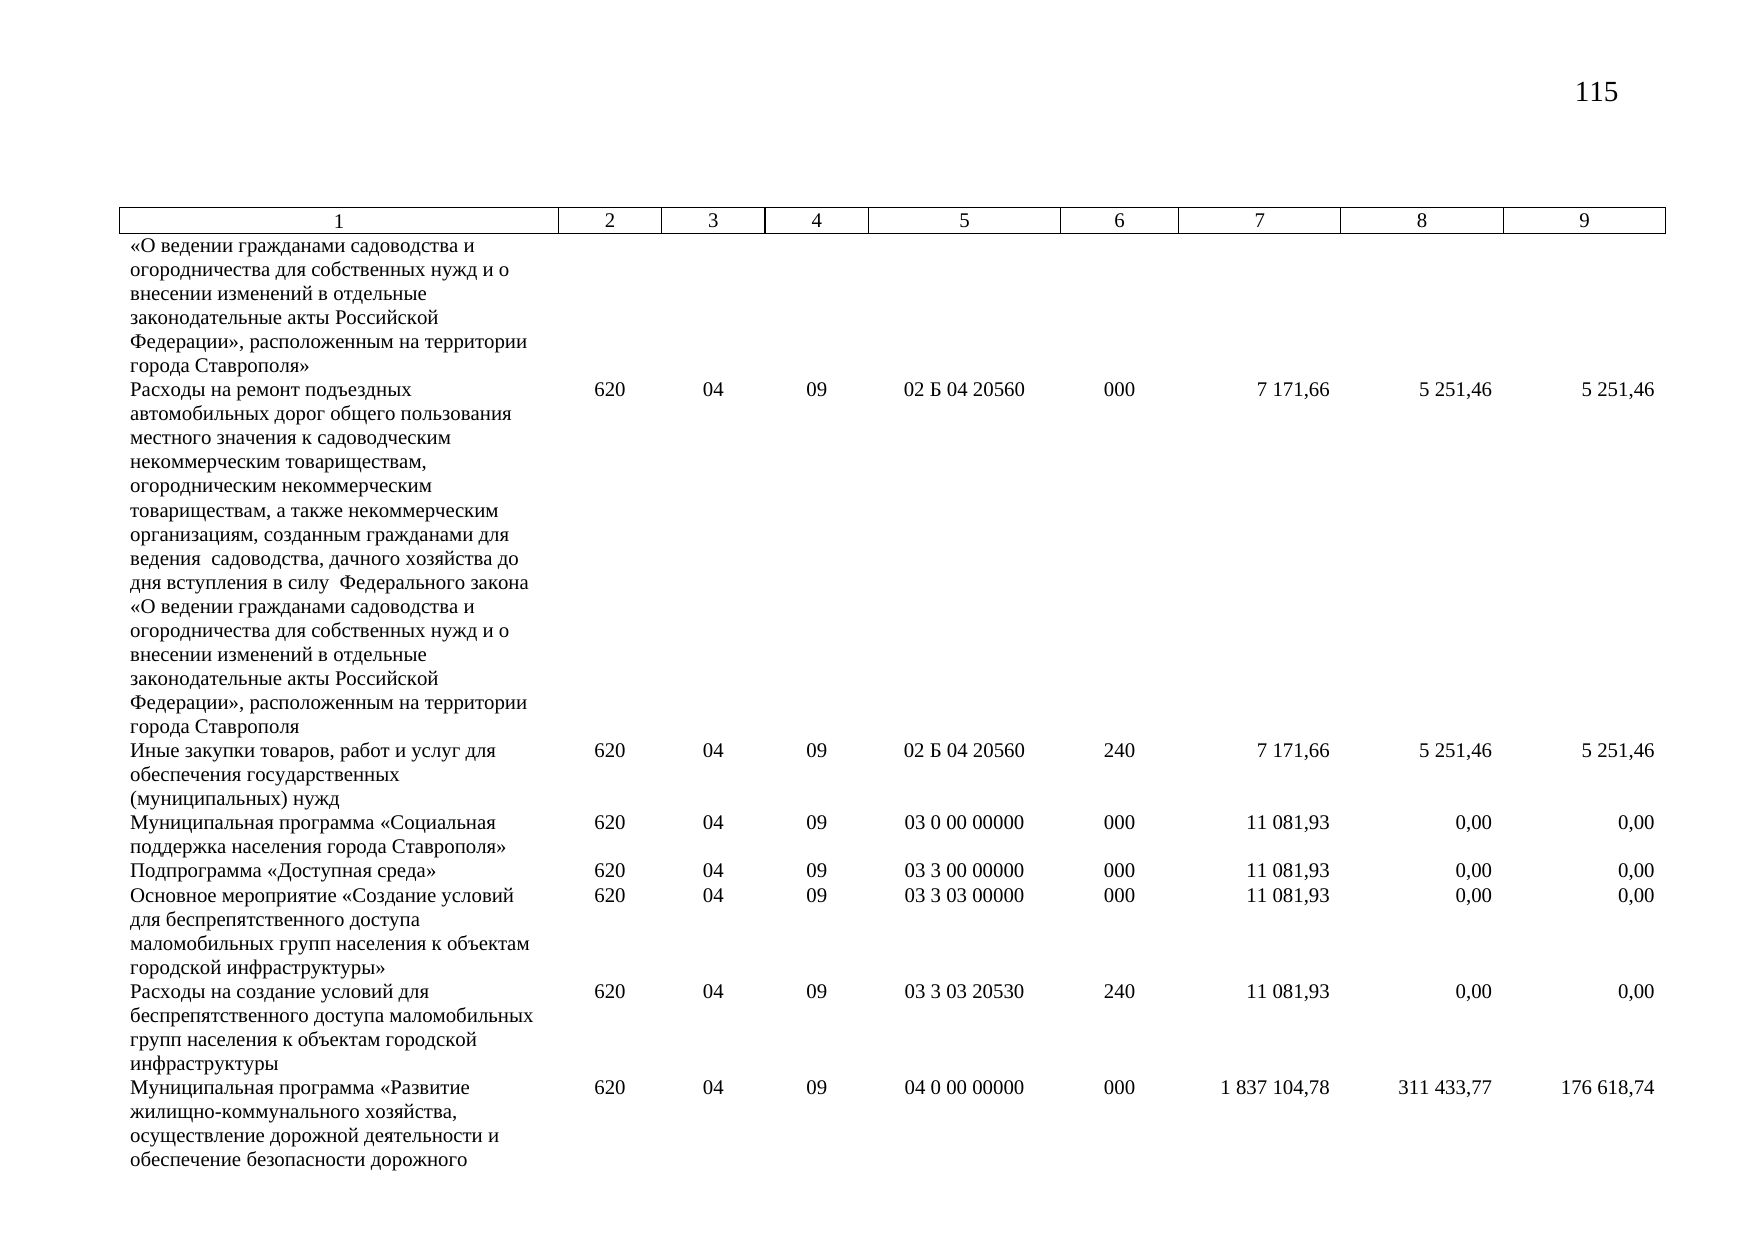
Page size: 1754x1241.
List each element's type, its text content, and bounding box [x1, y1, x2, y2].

table_header 5 [869, 208, 1060, 233]
table_header 8 [1341, 208, 1503, 233]
table_header 6 [1061, 208, 1178, 233]
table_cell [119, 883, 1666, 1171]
table_header 1 [120, 208, 558, 233]
table_header 9 [1504, 208, 1665, 233]
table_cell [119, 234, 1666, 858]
table_header 4 [766, 208, 868, 233]
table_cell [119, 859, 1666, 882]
table_header 3 [662, 208, 764, 233]
table_header 2 [559, 208, 661, 233]
table_header 7 [1179, 208, 1340, 233]
